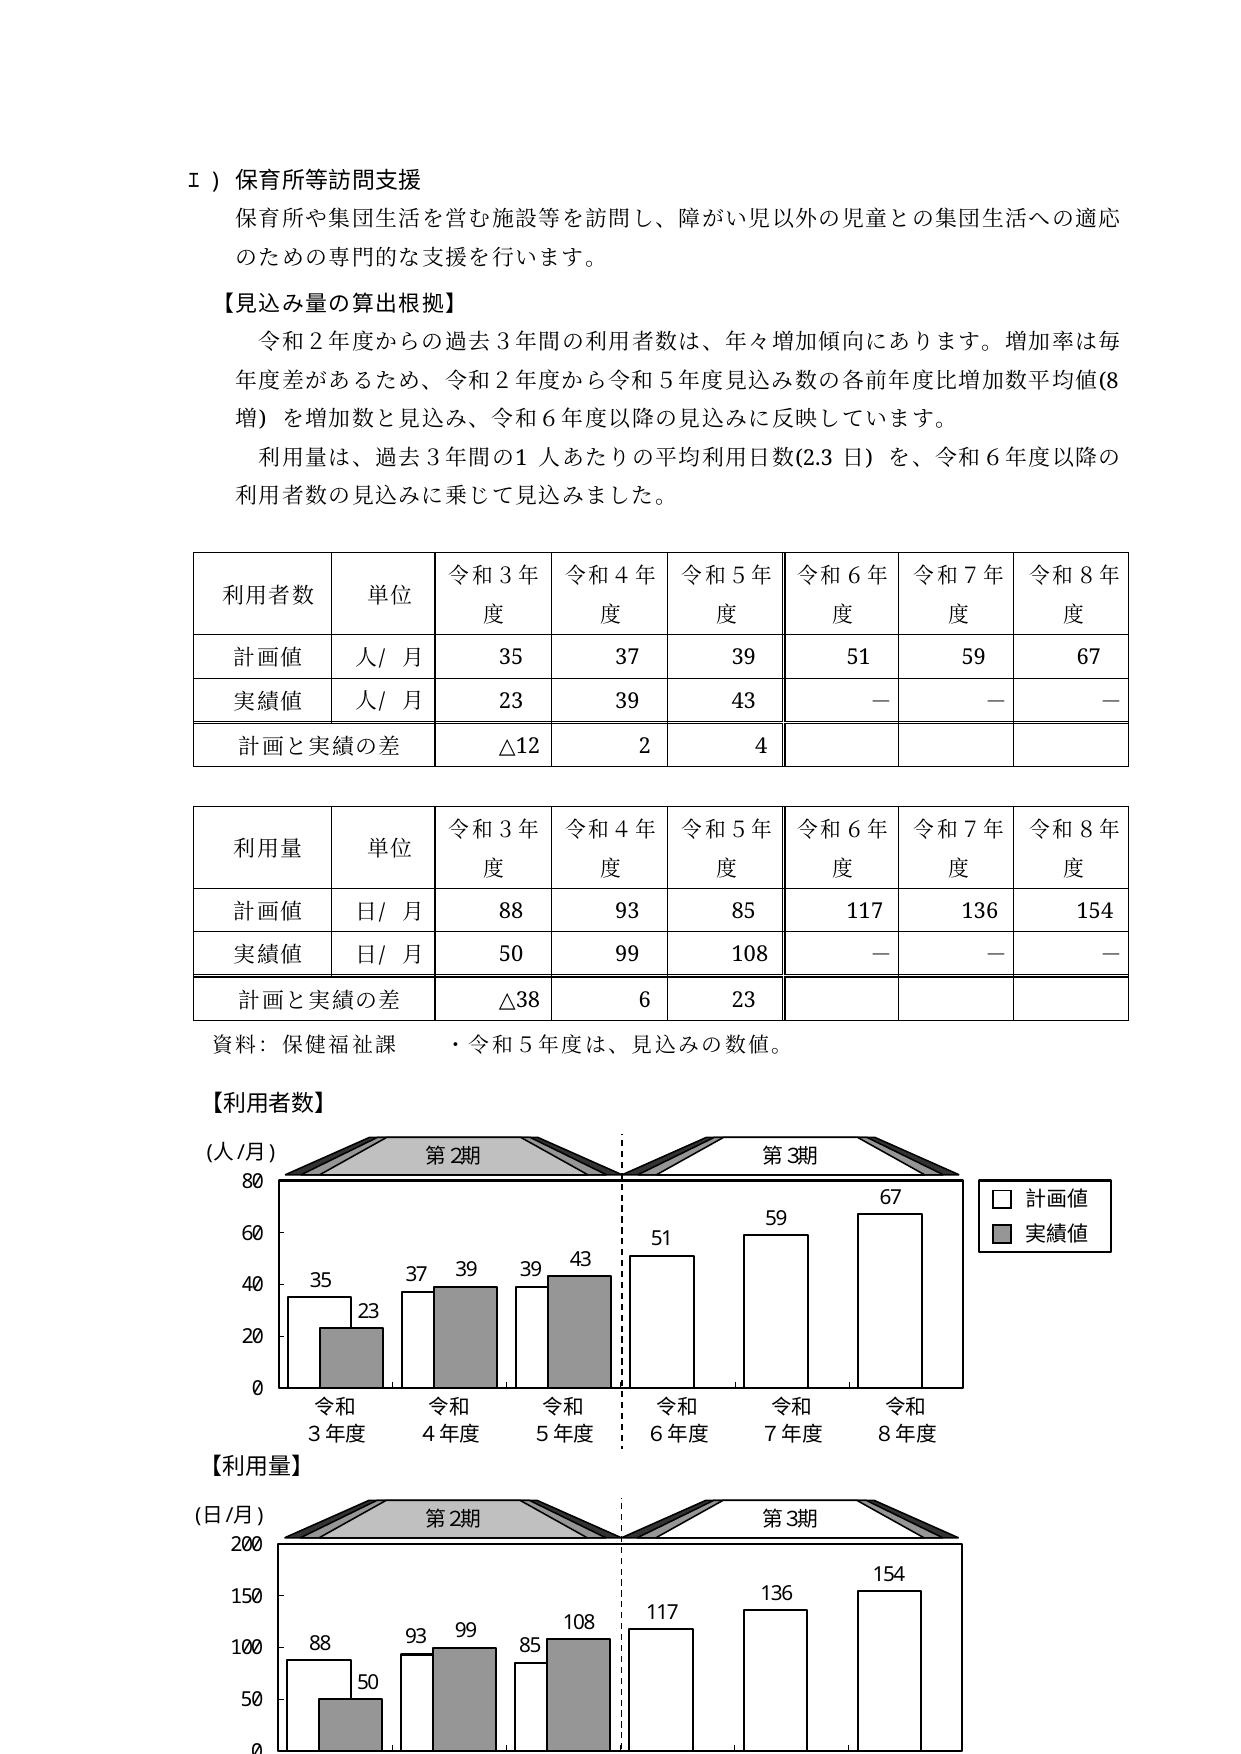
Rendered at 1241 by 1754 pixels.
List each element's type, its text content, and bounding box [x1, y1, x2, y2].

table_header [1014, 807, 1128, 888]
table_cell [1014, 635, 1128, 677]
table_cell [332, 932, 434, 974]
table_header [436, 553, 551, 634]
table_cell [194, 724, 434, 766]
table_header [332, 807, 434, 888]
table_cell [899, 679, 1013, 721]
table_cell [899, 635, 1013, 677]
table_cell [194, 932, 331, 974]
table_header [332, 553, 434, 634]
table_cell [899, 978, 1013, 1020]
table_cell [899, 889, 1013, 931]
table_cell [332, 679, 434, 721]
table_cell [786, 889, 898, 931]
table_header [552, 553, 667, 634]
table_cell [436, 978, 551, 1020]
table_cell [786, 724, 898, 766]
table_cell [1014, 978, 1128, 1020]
text ｴ)保育所等訪問支援 [188, 159, 1122, 198]
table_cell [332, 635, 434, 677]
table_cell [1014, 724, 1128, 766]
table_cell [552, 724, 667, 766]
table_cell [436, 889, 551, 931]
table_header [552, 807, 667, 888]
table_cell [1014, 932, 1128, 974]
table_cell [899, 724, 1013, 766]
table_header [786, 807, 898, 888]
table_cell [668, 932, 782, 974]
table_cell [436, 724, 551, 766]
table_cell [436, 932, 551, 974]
text 保育所や集団生活を営む施設等を訪問し、障がい児以外の児童との集団生活への適応のための専門的な支援を行います。 [212, 198, 1122, 275]
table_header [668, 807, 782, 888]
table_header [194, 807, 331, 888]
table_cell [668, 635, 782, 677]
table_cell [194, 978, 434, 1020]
text 【見込み量の算出根拠】 [200, 282, 1122, 321]
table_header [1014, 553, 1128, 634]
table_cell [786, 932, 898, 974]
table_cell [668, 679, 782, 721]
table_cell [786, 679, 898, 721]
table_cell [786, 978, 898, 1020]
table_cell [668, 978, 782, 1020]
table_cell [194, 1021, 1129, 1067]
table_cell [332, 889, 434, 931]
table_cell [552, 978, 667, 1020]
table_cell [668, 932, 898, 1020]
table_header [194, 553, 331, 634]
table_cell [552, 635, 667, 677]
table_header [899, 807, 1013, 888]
text 令和２年度からの過去３年間の利用者数は、年々増加傾向にあります。増加率は毎年度差があるため、令和２年度から令和５年度見込み数の各前年度比増加数平均値(8増)を増加数と見込み、令和６年度以降の見込みに反映しています。 [223, 321, 1122, 437]
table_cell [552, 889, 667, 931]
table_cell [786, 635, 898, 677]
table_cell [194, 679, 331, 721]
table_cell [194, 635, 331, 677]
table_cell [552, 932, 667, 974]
text 利用量は、過去３年間の1人あたりの平均利用日数(2.3日)を、令和６年度以降の利用者数の見込みに乗じて見込みました。 [223, 437, 1122, 514]
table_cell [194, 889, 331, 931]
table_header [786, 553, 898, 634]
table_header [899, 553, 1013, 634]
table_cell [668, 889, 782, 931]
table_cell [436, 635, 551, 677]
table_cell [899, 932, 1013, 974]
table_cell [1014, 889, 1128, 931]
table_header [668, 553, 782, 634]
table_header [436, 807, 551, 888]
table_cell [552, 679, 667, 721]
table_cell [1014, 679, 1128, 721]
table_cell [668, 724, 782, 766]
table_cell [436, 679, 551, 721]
